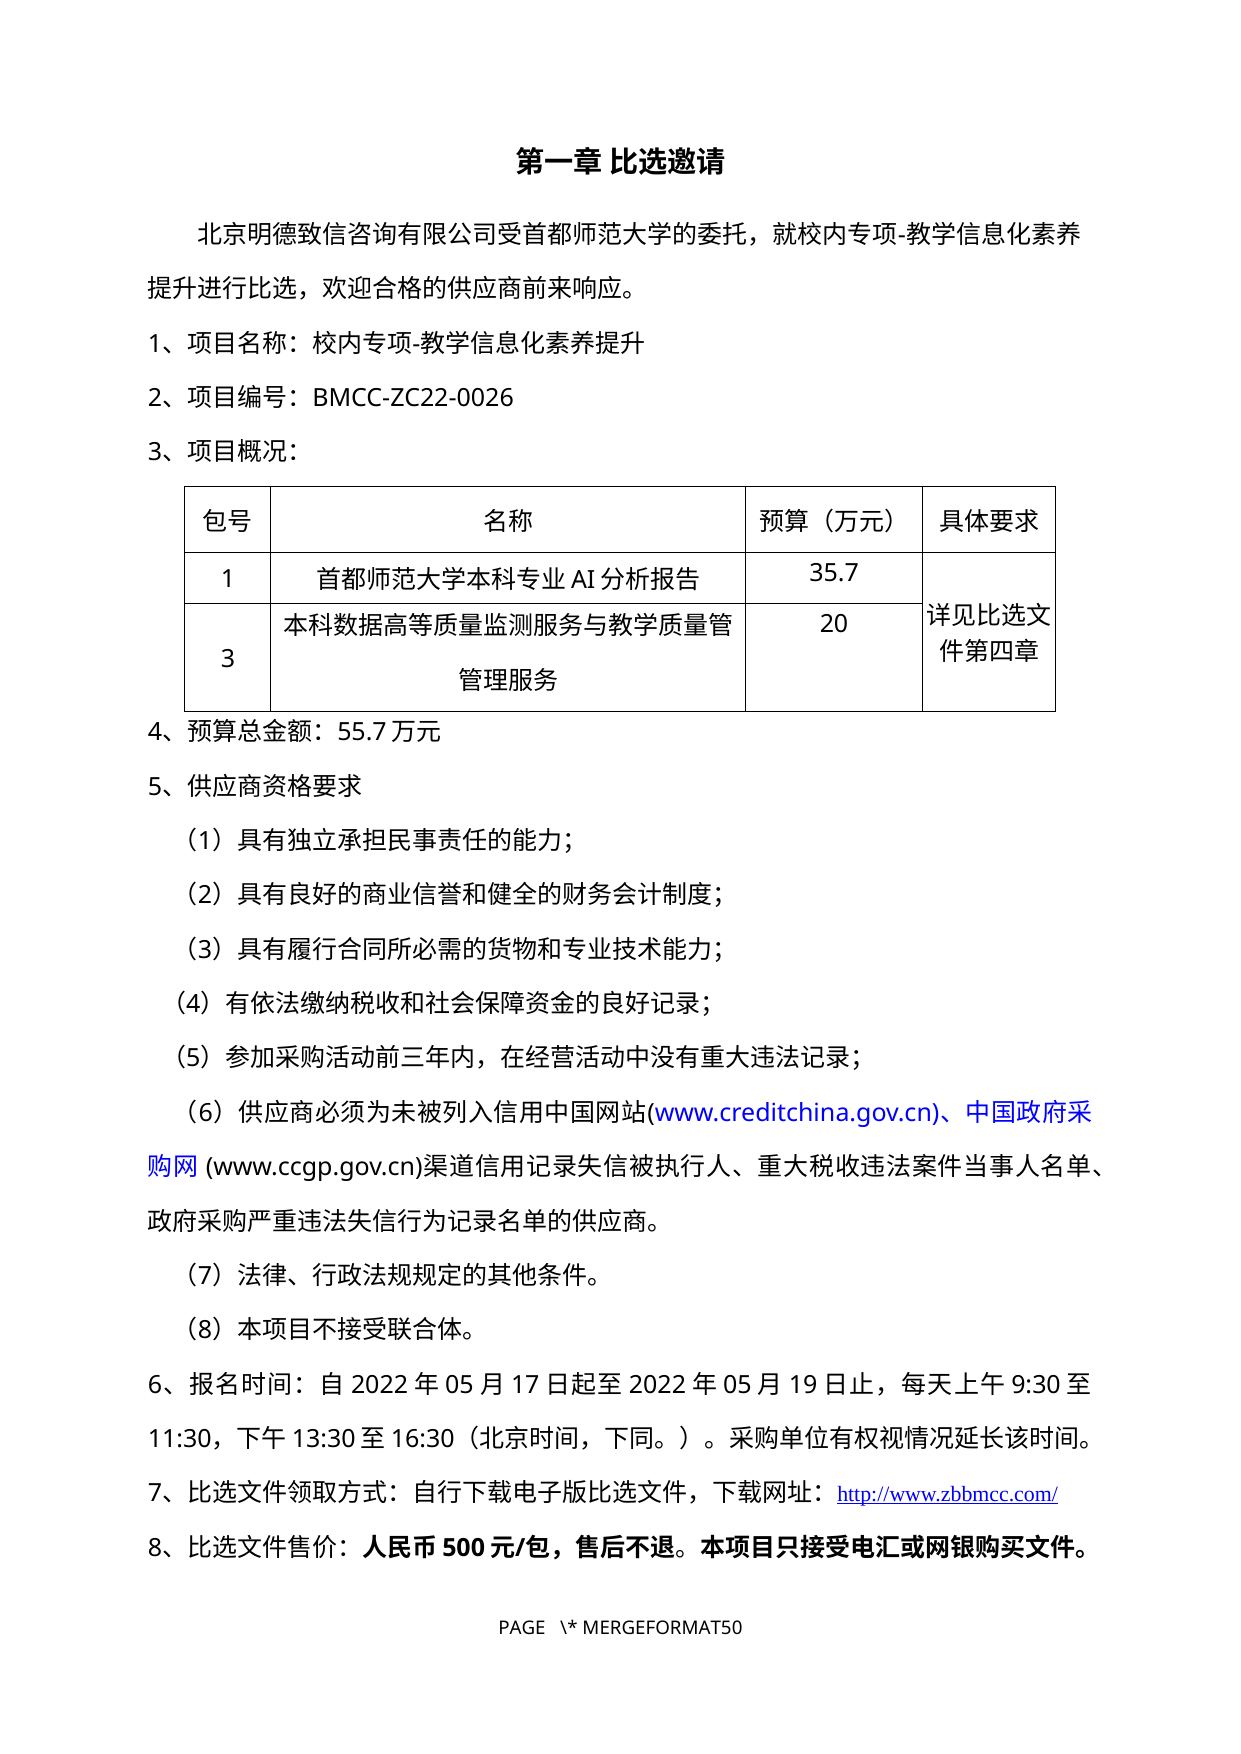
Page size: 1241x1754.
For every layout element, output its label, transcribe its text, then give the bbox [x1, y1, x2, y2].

text （5）参加采购活动前三年内，在经营活动中没有重大违法记录； [148, 1038, 1092, 1074]
text （6）供应商必须为未被列入信用中国网站(www.creditchina.gov.cn)、中国政府采购网 (www.ccgp.gov.cn)渠道信用记录失信被执行人、重大税收违法案件当事人名单、政府采购严重违法失信行为记录名单的供应商。 [148, 1092, 1092, 1237]
text （3）具有履行合同所必需的货物和专业技术能力； [148, 929, 1092, 965]
table_cell 3 [185, 604, 270, 711]
text 7、比选文件领取方式：自行下载电子版比选文件，下载网址：http://www.zbbmcc.com/ [148, 1473, 1092, 1509]
table_cell 1 [185, 553, 270, 603]
table_header 名称 [271, 487, 745, 552]
subtitle 第一章 比选邀请 [148, 138, 1092, 181]
text 5、供应商资格要求 [148, 766, 1092, 802]
table_header 预算（万元） [746, 487, 922, 552]
text （4）有依法缴纳税收和社会保障资金的良好记录； [148, 983, 1092, 1020]
text （2）具有良好的商业信誉和健全的财务会计制度； [148, 875, 1092, 911]
table_cell 20 [746, 604, 922, 711]
text 6、报名时间：自2022年05月17日起至2022年05月19日止，每天上午9:30至11:30，下午13:30至16:30（北京时间，下同。）。采购单位有权视情况延长该时间。 [148, 1364, 1092, 1455]
text 1、项目名称：校内专项-教学信息化素养提升 [148, 323, 1092, 359]
table_cell 35.7 [746, 553, 922, 603]
text 2、项目编号：BMCC-ZC22-0026 [148, 377, 1092, 414]
table_cell 本科数据高等质量监测服务与教学质量管管理服务 [271, 604, 745, 711]
text 4、预算总金额：55.7万元 [148, 712, 1092, 748]
table_header 包号 [185, 487, 270, 552]
text 8、比选文件售价：人民币500元/包，售后不退。本项目只接受电汇或网银购买文件。 [148, 1527, 1092, 1563]
text 北京明德致信咨询有限公司受首都师范大学的委托，就校内专项-教学信息化素养提升进行比选，欢迎合格的供应商前来响应。 [148, 214, 1092, 305]
table_cell 详见比选文件第四章 [923, 553, 1055, 711]
text （7）法律、行政法规规定的其他条件。 [148, 1255, 1092, 1292]
text （1）具有独立承担民事责任的能力； [148, 820, 1092, 857]
table_cell 首都师范大学本科专业AI分析报告 [271, 553, 745, 603]
table_header 具体要求 [923, 487, 1055, 552]
text 3、项目概况： [148, 432, 1092, 468]
text （8）本项目不接受联合体。 [148, 1310, 1092, 1346]
